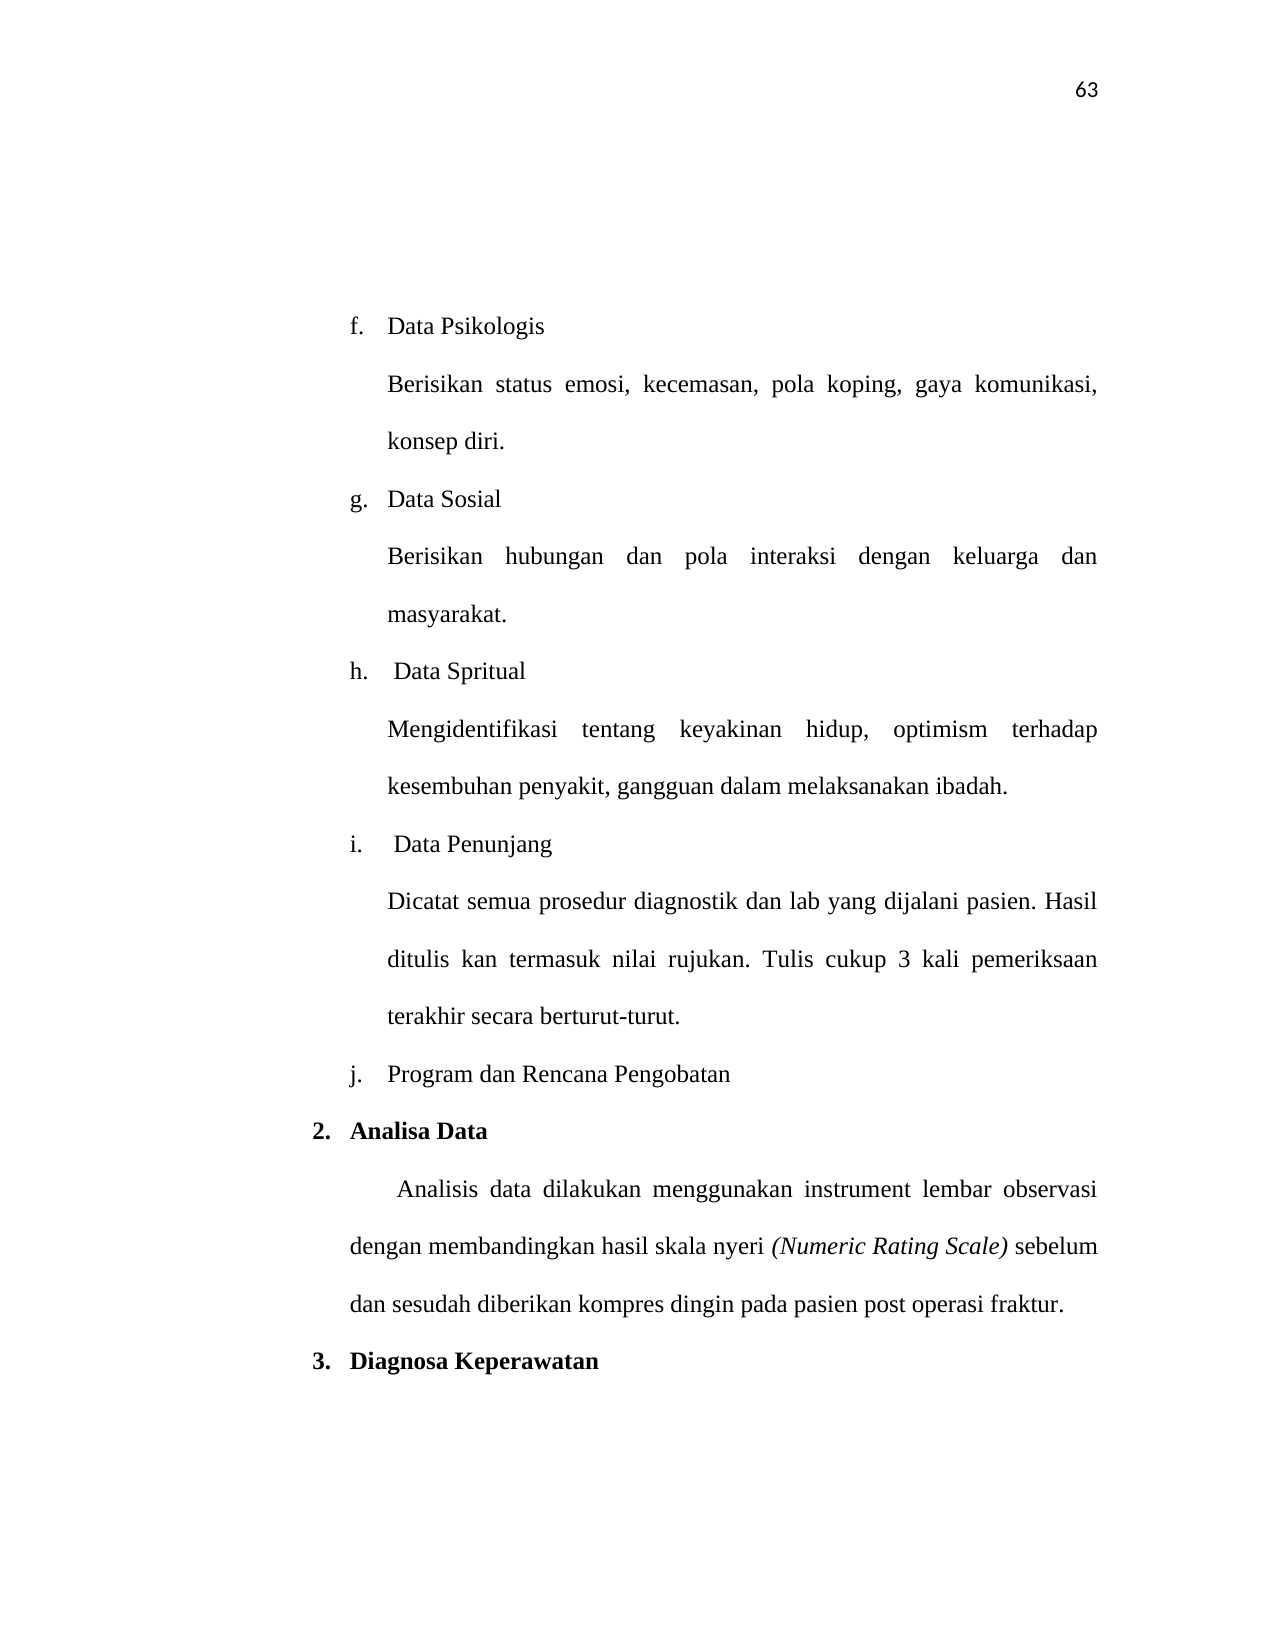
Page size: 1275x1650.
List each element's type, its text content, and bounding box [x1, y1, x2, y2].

list Data Psikologis [349, 311, 1098, 340]
list Berisikan hubungan dan pola interaksi dengan keluarga dan masyarakat. [387, 541, 1098, 627]
list Diagnosa Keperawatan [312, 1346, 1098, 1375]
list Data Spritual [349, 656, 1098, 685]
list Mengidentifikasi tentang keyakinan hidup, optimism terhadap kesembuhan penyakit, gangguan dalam melaksanakan ibadah. [387, 714, 1098, 800]
list Analisa Data [312, 1116, 1098, 1145]
list Program dan Rencana Pengobatan [349, 1059, 1098, 1087]
list Dicatat semua prosedur diagnostik dan lab yang dijalani pasien. Hasil ditulis kan termasuk nilai rujukan. Tulis cukup 3 kali pemeriksaan terakhir secara berturut-turut. [387, 886, 1098, 1030]
list Analisis data dilakukan menggunakan instrument lembar observasi dengan membandingkan hasil skala nyeri (Numeric Rating Scale) sebelum dan sesudah diberikan kompres dingin pada pasien post operasi fraktur. [349, 1174, 1098, 1317]
list Data Sosial [349, 484, 1098, 512]
list Berisikan status emosi, kecemasan, pola koping, gaya komunikasi, konsep diri. [387, 369, 1098, 455]
list Data Penunjang [349, 829, 1098, 857]
